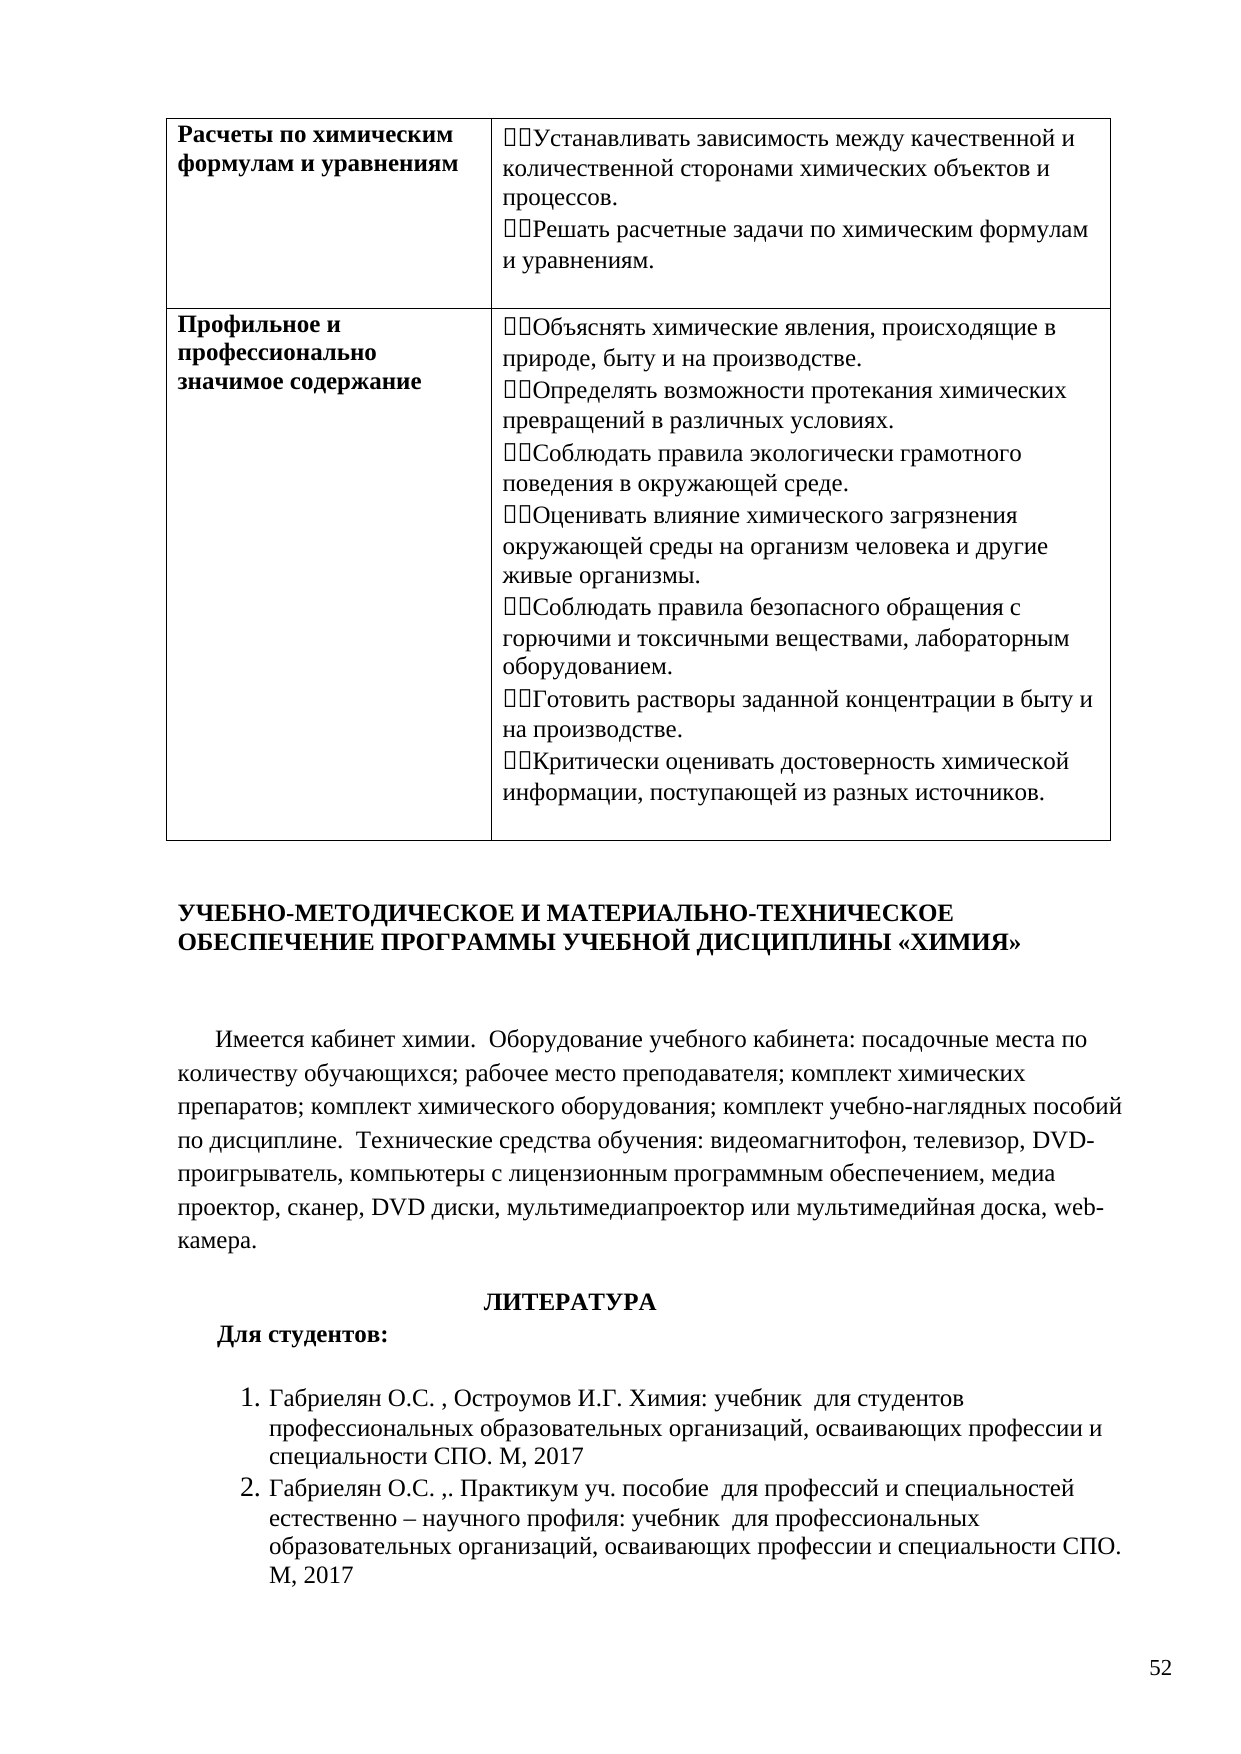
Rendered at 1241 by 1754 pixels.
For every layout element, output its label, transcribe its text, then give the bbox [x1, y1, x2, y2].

text ЛИТЕРАТУРА [177, 1287, 1152, 1316]
table_cell Объяснять химические явления, происходящие в природе, быту и на производстве. Определять возможности протекания химических превращений в различных условиях. Соблюдать правила экологически грамотного поведения в окружающей среде. Оценивать влияние химического загрязнения окружающей среды на организм человека и другие живые организмы. Соблюдать правила безопасного обращения с горючими и токсичными веществами, лабораторным оборудованием. Готовить растворы заданной концентрации в быту и на производстве. Критически оценивать достоверность химической информации, поступающей из разных источников. [492, 309, 1110, 840]
table_cell Устанавливать зависимость между качественной и количественной сторонами химических объектов и процессов. Решать расчетные задачи по химическим формулам и уравнениям. [492, 119, 1110, 308]
text Имеется кабинет химии. Оборудование учебного кабинета: посадочные места по количеству обучающихся; рабочее место преподавателя; комплект химических препаратов; комплект химического оборудования; комплект учебно-наглядных пособий по дисциплине. Технические средства обучения: видеомагнитофон, телевизор, DVD- проигрыватель, компьютеры с лицензионным программным обеспечением, медиа проектор, сканер, DVD диски, мультимедиапроектор или мультимедийная доска, web-камера. [177, 1021, 1152, 1256]
table_cell Профильное и профессионально значимое содержание [167, 309, 491, 840]
text УЧЕБНО-МЕТОДИЧЕСКОЕ И МАТЕРИАЛЬНО-ТЕХНИЧЕСКОЕ ОБЕСПЕЧЕНИЕ ПРОГРАММЫ УЧЕБНОЙ ДИСЦИПЛИНЫ «ХИМИЯ» [177, 898, 1152, 956]
table_cell Расчеты по химическим формулам и уравнениям [167, 119, 491, 308]
text Для студентов: [217, 1316, 1097, 1349]
list Габриелян О.С. , Остроумов И.Г. Химия: учебник для студентов профессиональных образовательных организаций, осваивающих профессии и специальности СПО. М, 2017 [240, 1380, 1124, 1470]
list Габриелян О.С. ,. Практикум уч. пособие для профессий и специальностей естественно – научного профиля: учебник для профессиональных образовательных организаций, осваивающих профессии и специальности СПО. М, 2017 [240, 1470, 1124, 1589]
